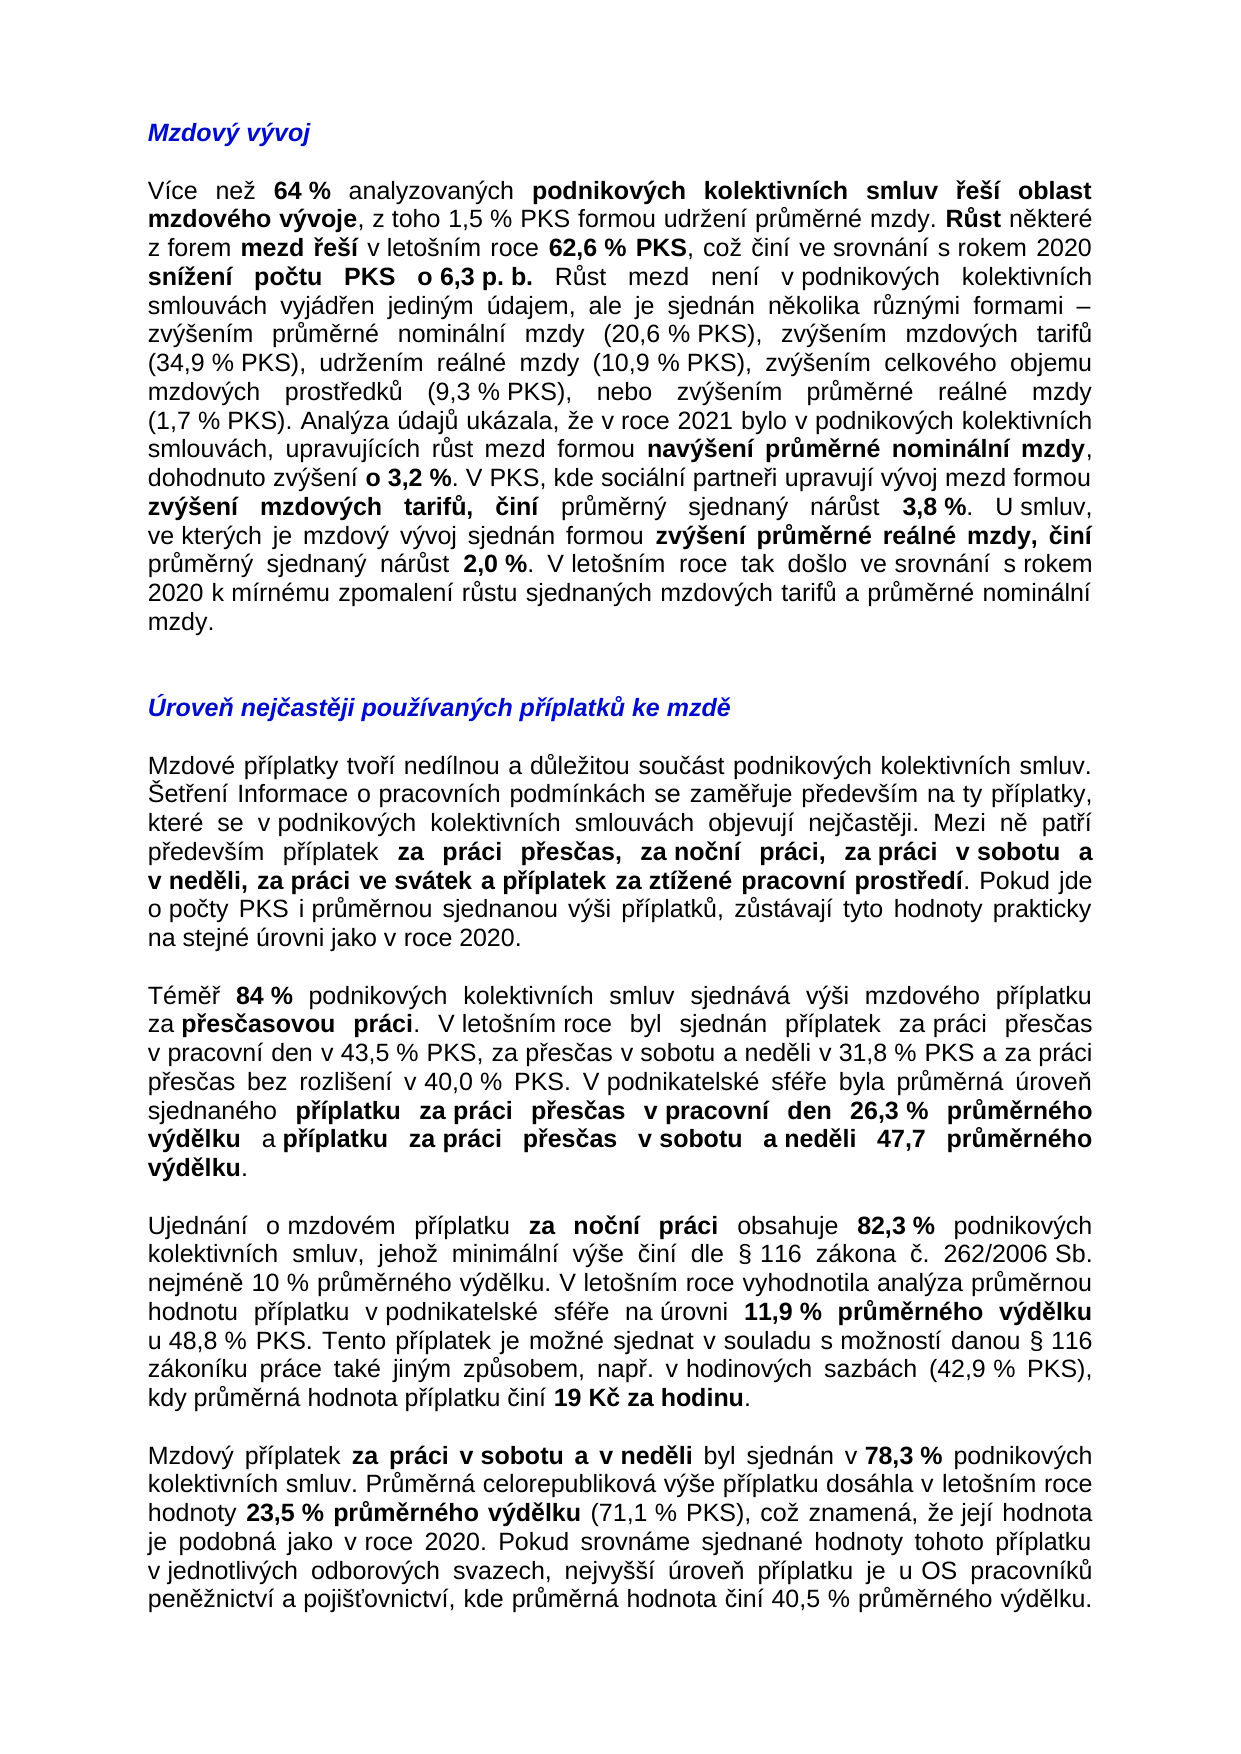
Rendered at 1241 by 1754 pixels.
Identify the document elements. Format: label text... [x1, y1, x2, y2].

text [148, 1441, 1092, 1613]
text Téměř 84 % podnikových kolektivních smluv sjednává výši mzdového příplatku za přesčasovou práci. V letošním roce byl sjednán příplatek za práci přesčas v pracovní den v 43,5 % PKS, za přesčas v sobotu a neděli v 31,8 % PKS a za práci přesčas bez rozlišení v 40,0 % PKS. V podnikatelské sféře byla průměrná úroveň sjednaného příplatku za práci přesčas v pracovní den 26,3 % průměrného výdělku a příplatku za práci přesčas v sobotu a neděli 47,7 průměrného výdělku. [148, 981, 1092, 1182]
text Ujednání o mzdovém příplatku za noční práci obsahuje 82,3 % podnikových kolektivních smluv, jehož minimální výše činí dle § 116 zákona č. 262/2006 Sb. nejméně 10 % průměrného výdělku. V letošním roce vyhodnotila analýza průměrnou hodnotu příplatku v podnikatelské sféře na úrovni 11,9 % průměrného výdělku u 48,8 % PKS. Tento příplatek je možné sjednat v souladu s možností danou § 116 zákoníku práce také jiným způsobem, např. v hodinových sazbách (42,9 % PKS), kdy průměrná hodnota příplatku činí 19 Kč za hodinu. [148, 1211, 1092, 1412]
text Více než 64 % analyzovaných podnikových kolektivních smluv řeší oblast mzdového vývoje, z toho 1,5 % PKS formou udržení průměrné mzdy. Růst některé z forem mezd řeší v letošním roce 62,6 % PKS, což činí ve srovnání s rokem 2020 snížení počtu PKS o 6,3 p. b. Růst mezd není v podnikových kolektivních smlouvách vyjádřen jediným údajem, ale je sjednán několika různými formami – zvýšením průměrné nominální mzdy (20,6 % PKS), zvýšením mzdových tarifů (34,9 % PKS), udržením reálné mzdy (10,9 % PKS), zvýšením celkového objemu mzdových prostředků (9,3 % PKS), nebo zvýšením průměrné reálné mzdy (1,7 % PKS). Analýza údajů ukázala, že v roce 2021 bylo v podnikových kolektivních smlouvách, upravujících růst mezd formou navýšení průměrné nominální mzdy, dohodnuto zvýšení o 3,2 %. V PKS, kde sociální partneři upravují vývoj mezd formou zvýšení mzdových tarifů, činí průměrný sjednaný nárůst 3,8 %. U smluv, ve kterých je mzdový vývoj sjednán formou zvýšení průměrné reálné mzdy, činí průměrný sjednaný nárůst 2,0 %. V letošním roce tak došlo ve srovnání s rokem 2020 k mírnému zpomalení růstu sjednaných mzdových tarifů a průměrné nominální mzdy. [148, 176, 1092, 636]
text Mzdové příplatky tvoří nedílnou a důležitou součást podnikových kolektivních smluv. Šetření Informace o pracovních podmínkách se zaměřuje především na ty příplatky, které se v podnikových kolektivních smlouvách objevují nejčastěji. Mezi ně patří především příplatek za práci přesčas, za noční práci, za práci v sobotu a v neděli, za práci ve svátek a příplatek za ztížené pracovní prostředí. Pokud jde o počty PKS i průměrnou sjednanou výši příplatků, zůstávají tyto hodnoty prakticky na stejné úrovni jako v roce 2020. [148, 751, 1092, 952]
text Úroveň nejčastěji používaných příplatků ke mzdě [148, 693, 1092, 722]
text Mzdový vývoj [148, 118, 1092, 147]
